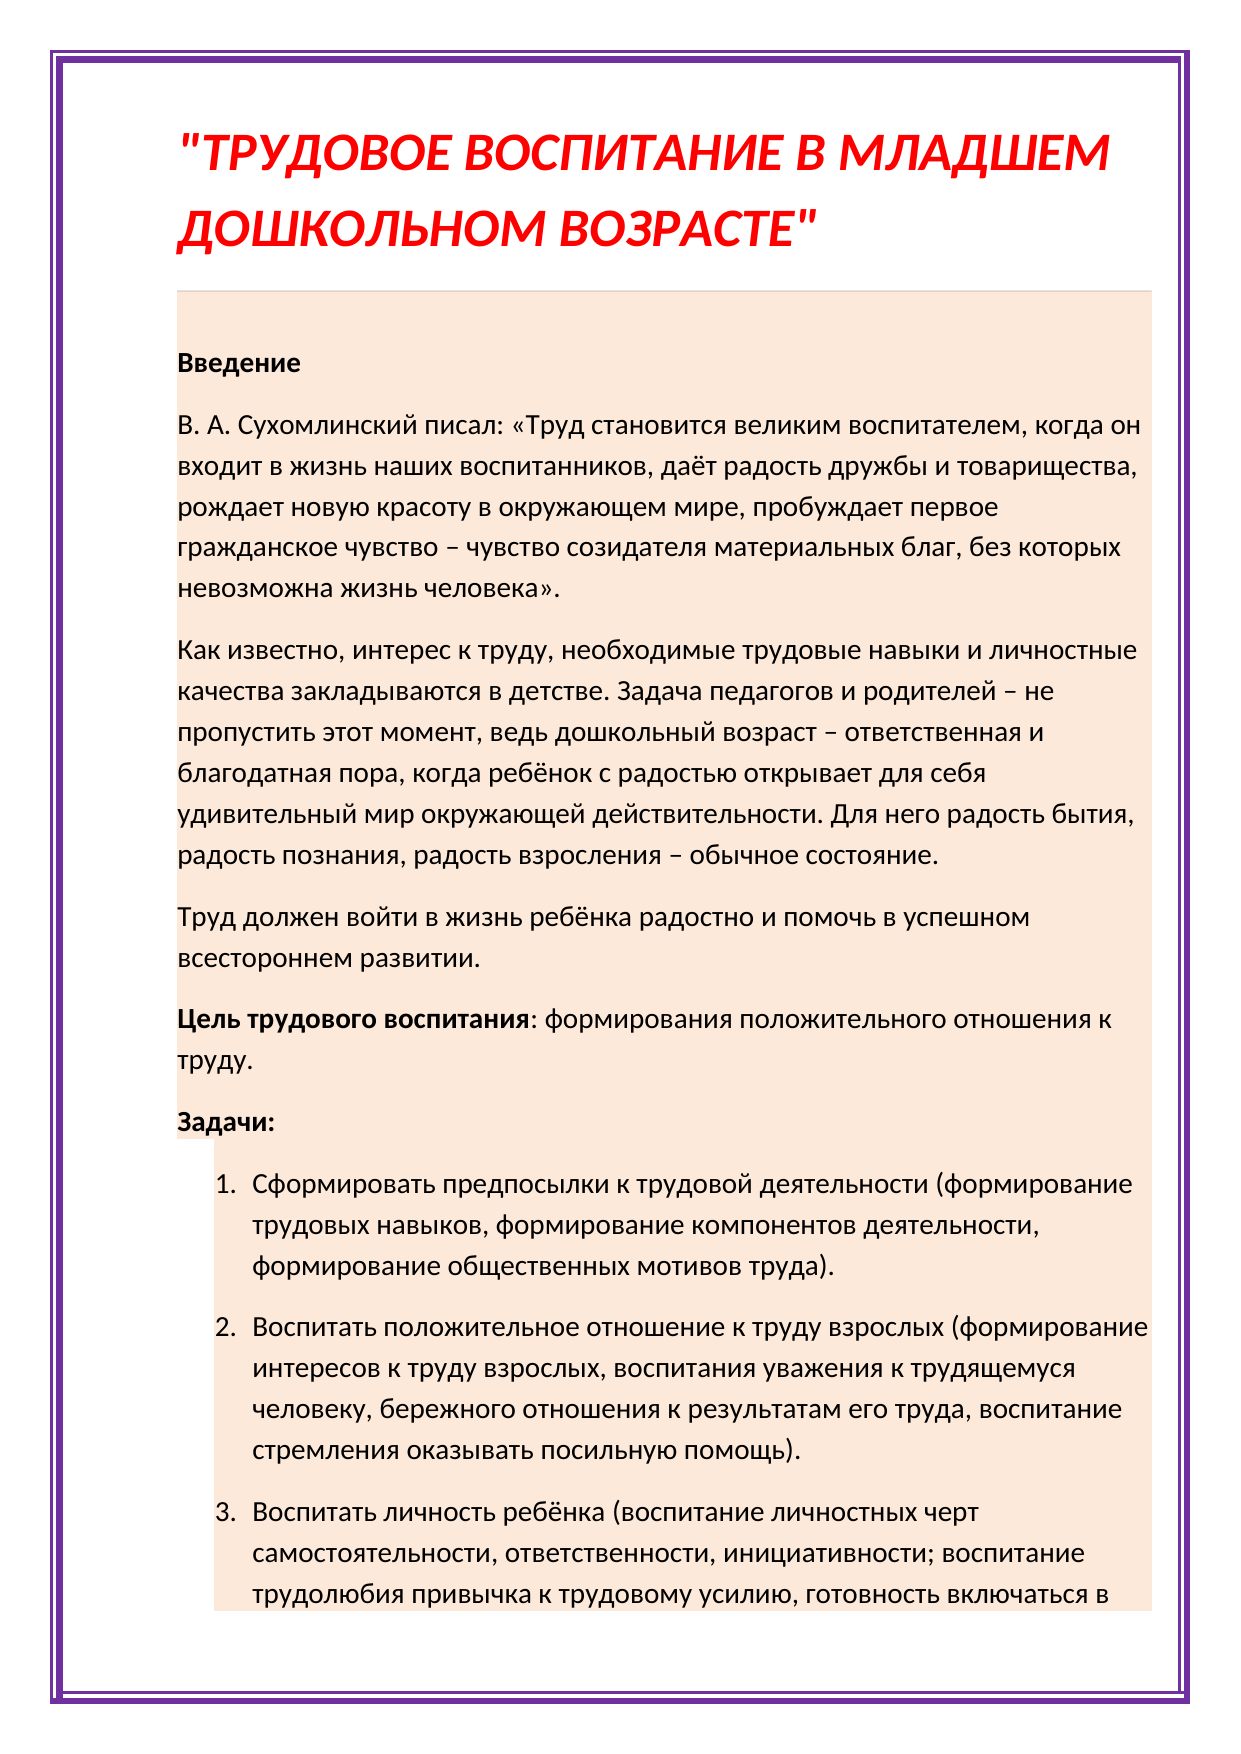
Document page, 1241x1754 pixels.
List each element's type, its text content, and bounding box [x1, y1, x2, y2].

text Цель трудового воспитания: формирования положительного отношения к труду. [177, 1000, 1152, 1077]
list Сформировать предпосылки к трудовой деятельности (формирование трудовых навыков, формирование компонентов деятельности, формирование общественных мотивов труда). [214, 1165, 1152, 1282]
text Введение [177, 344, 1152, 379]
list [214, 1493, 1152, 1611]
text В. А. Сухомлинский писал: «Труд становится великим воспитателем, когда он входит в жизнь наших воспитанников, даёт радость дружбы и товарищества, рождает новую красоту в окружающем мире, пробуждает первое гражданское чувство – чувство созидателя материальных благ, без которых невозможна жизнь человека». [177, 406, 1152, 605]
text Труд должен войти в жизнь ребёнка радостно и помочь в успешном всестороннем развитии. [177, 898, 1152, 974]
text Как известно, интерес к труду, необходимые трудовые навыки и личностные качества закладываются в детстве. Задача педагогов и родителей – не пропустить этот момент, ведь дошкольный возраст – ответственная и благодатная пора, когда ребёнок с радостью открывает для себя удивительный мир окружающей действительности. Для него радость бытия, радость познания, радость взросления – обычное состояние. [177, 631, 1152, 872]
text "Трудовое воспитание в младшем дошкольном возрасте" [177, 118, 1152, 260]
text Задачи: [177, 1103, 1152, 1139]
list Воспитать положительное отношение к труду взрослых (формирование интересов к труду взрослых, воспитания уважения к трудящемуся человеку, бережного отношения к результатам его труда, воспитание стремления оказывать посильную помощь). [214, 1308, 1152, 1467]
